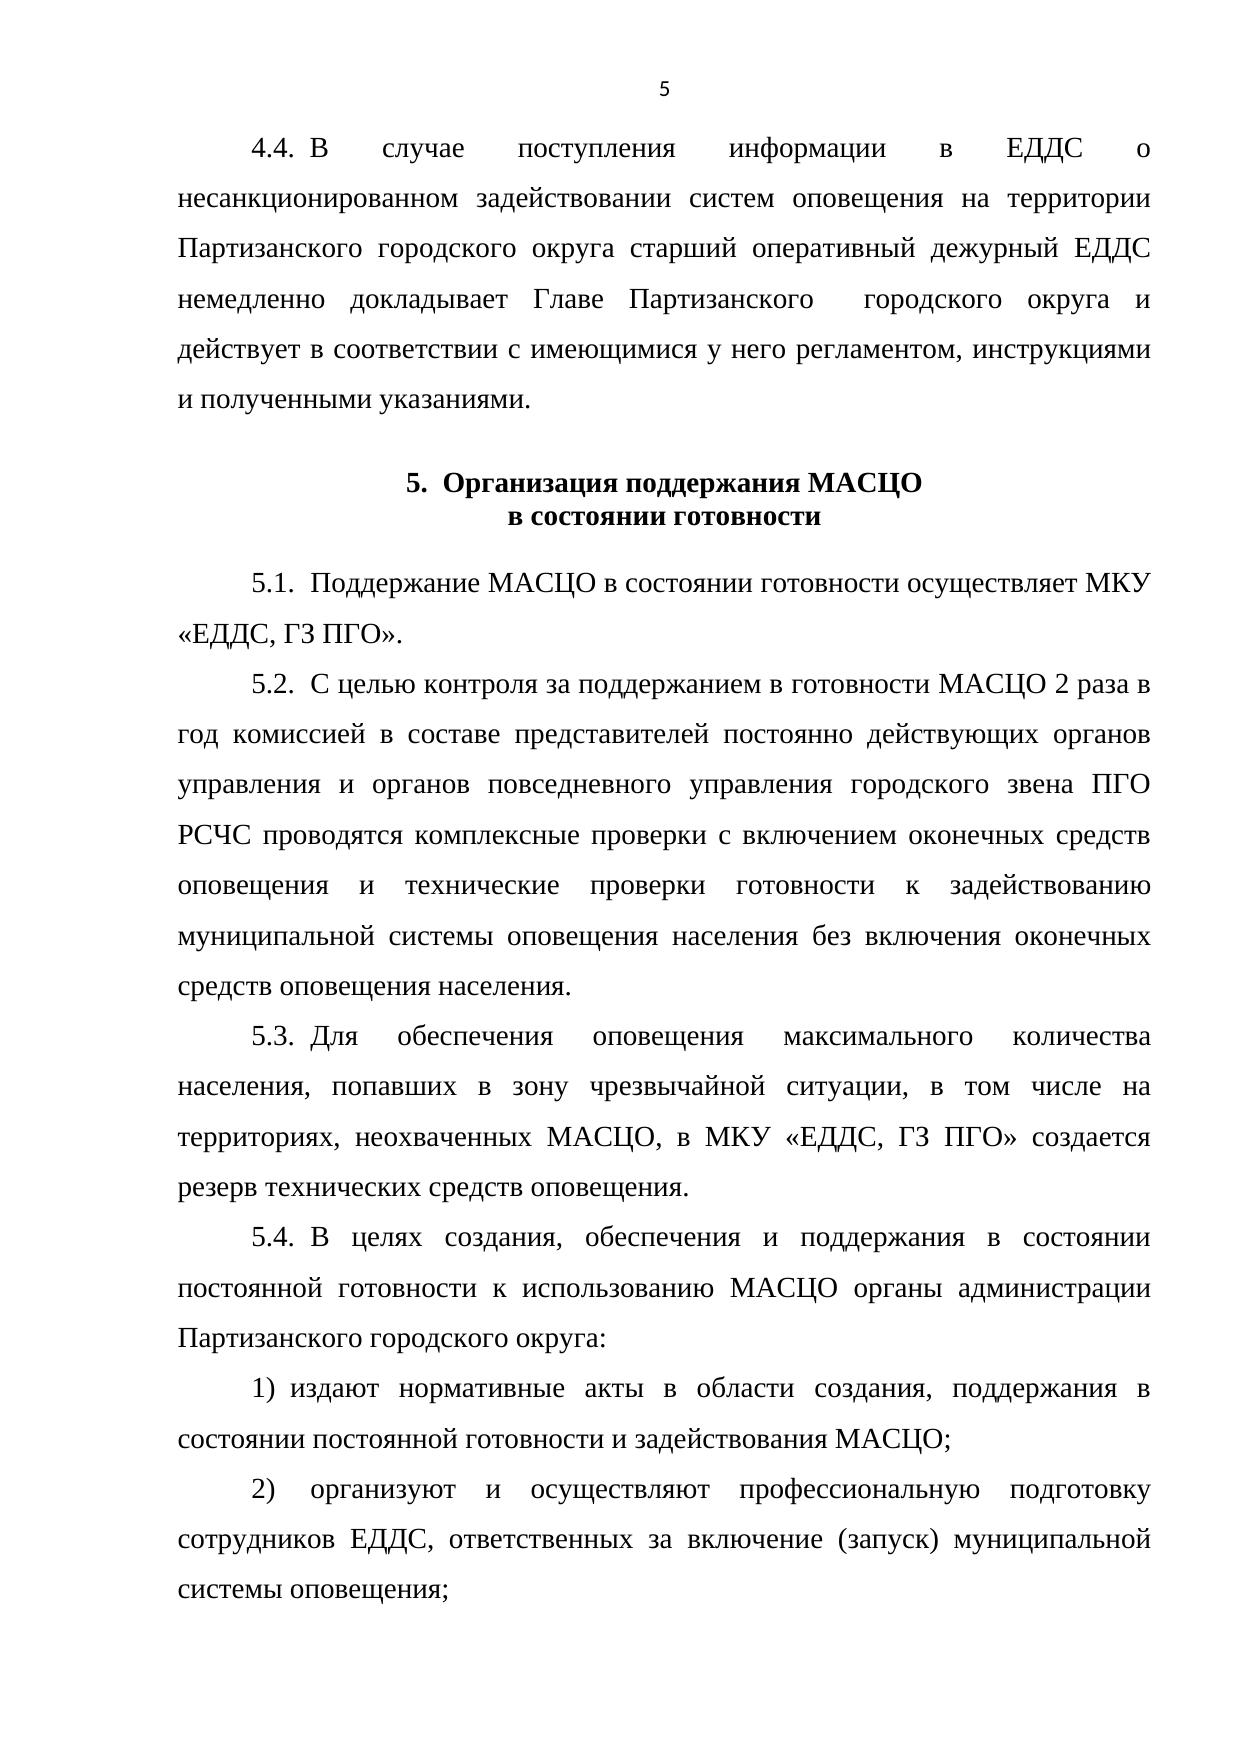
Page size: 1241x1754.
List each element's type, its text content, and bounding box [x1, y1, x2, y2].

list Организация поддержания МАСЦО в состоянии готовности [177, 465, 1152, 532]
list Для обеспечения оповещения максимального количества населения, попавших в зону чрезвычайной ситуации, в том числе на территориях, неохваченных МАСЦО, в МКУ «ЕДДС, ГЗ ПГО» создается резерв технических средств оповещения. [177, 1018, 1152, 1203]
list издают нормативные акты в области создания, поддержания в состоянии постоянной готовности и задействования МАСЦО; [177, 1370, 1152, 1454]
list С целью контроля за поддержанием в готовности МАСЦО 2 раза в год комиссией в составе представителей постоянно действующих органов управления и органов повседневного управления городского звена ПГО РСЧС проводятся комплексные проверки с включением оконечных средств оповещения и технические проверки готовности к задействованию муниципальной системы оповещения населения без включения оконечных средств оповещения населения. [177, 666, 1152, 1001]
list В целях создания, обеспечения и поддержания в состоянии постоянной готовности к использованию МАСЦО органы администрации Партизанского городского округа: [177, 1219, 1152, 1354]
list организуют и осуществляют профессиональную подготовку сотрудников ЕДДС, ответственных за включение (запуск) муниципальной системы оповещения; [177, 1471, 1152, 1605]
list Поддержание МАСЦО в состоянии готовности осуществляет МКУ «ЕДДС, ГЗ ПГО». [177, 565, 1152, 649]
list В случае поступления информации в ЕДДС о несанкционированном задействовании систем оповещения на территории Партизанского городского округа старший оперативный дежурный ЕДДС немедленно докладывает Главе Партизанского городского округа и действует в соответствии с имеющимися у него регламентом, инструкциями и полученными указаниями. [177, 130, 1152, 415]
